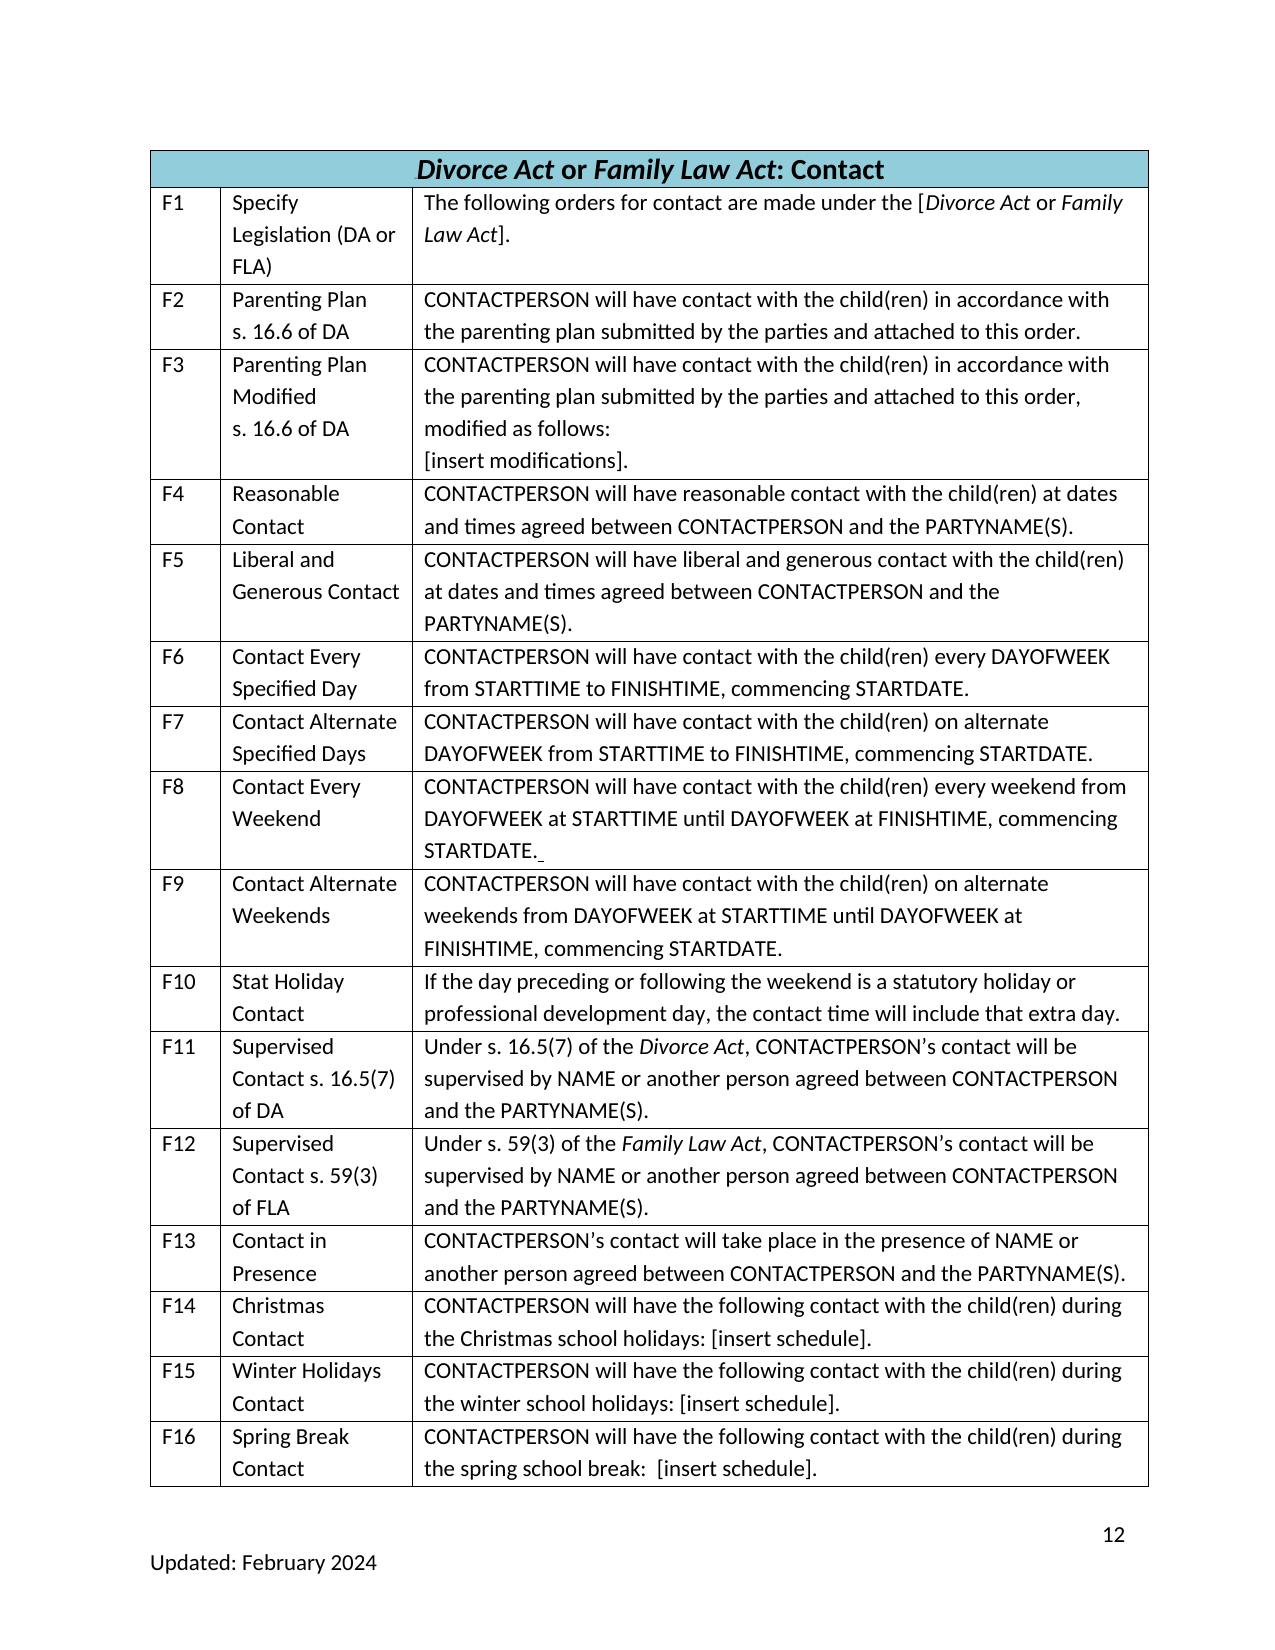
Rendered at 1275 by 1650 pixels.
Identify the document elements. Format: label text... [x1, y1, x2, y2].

table_cell Specify Legislation (DA or FLA) [221, 188, 412, 284]
table_cell F7 [151, 707, 220, 771]
table_cell CONTACTPERSON will have the following contact with the child(ren) during the Christmas school holidays: [insert schedule]. [413, 1292, 1148, 1356]
table_cell Contact Every Specified Day [221, 642, 412, 706]
table_cell F8 [151, 772, 220, 868]
table_cell F6 [151, 642, 220, 706]
table_cell CONTACTPERSON’s contact will take place in the presence of NAME or another person agreed between CONTACTPERSON and the PARTYNAME(S). [413, 1226, 1148, 1291]
table_cell CONTACTPERSON will have contact with the child(ren) in accordance with the parenting plan submitted by the parties and attached to this order. [413, 285, 1148, 349]
table_cell If the day preceding or following the weekend is a statutory holiday or professional development day, the contact time will include that extra day. [413, 967, 1148, 1031]
table_cell Supervised Contact s. 16.5(7) of DA [221, 1032, 412, 1128]
table_cell F1 [151, 188, 220, 284]
table_cell CONTACTPERSON will have contact with the child(ren) every DAYOFWEEK from STARTTIME to FINISHTIME, commencing STARTDATE. [413, 642, 1148, 706]
table_header 5BDivorce Act or Family Law Act: Contact [151, 151, 1148, 187]
table_cell Contact in Presence [221, 1226, 412, 1291]
table_cell Contact Alternate Specified Days [221, 707, 412, 771]
table_cell CONTACTPERSON will have contact with the child(ren) every weekend from DAYOFWEEK at STARTTIME until DAYOFWEEK at FINISHTIME, commencing STARTDATE. [413, 772, 1148, 868]
table_cell CONTACTPERSON will have the following contact with the child(ren) during the spring school break: [insert schedule]. [413, 1422, 1148, 1486]
table_cell Parenting Plan Modified s. 16.6 of DA [221, 350, 412, 478]
table_cell Parenting Plan s. 16.6 of DA [221, 285, 412, 349]
table_cell CONTACTPERSON will have contact with the child(ren) on alternate DAYOFWEEK from STARTTIME to FINISHTIME, commencing STARTDATE. [413, 707, 1148, 771]
table_cell F16 [151, 1422, 220, 1486]
table_cell Reasonable Contact [221, 480, 412, 544]
table_cell Winter Holidays Contact [221, 1357, 412, 1421]
table_cell CONTACTPERSON will have the following contact with the child(ren) during the winter school holidays: [insert schedule]. [413, 1357, 1148, 1421]
table_cell F5 [151, 545, 220, 641]
table_cell Christmas Contact [221, 1292, 412, 1356]
table_cell F10 [151, 967, 220, 1031]
table_cell CONTACTPERSON will have reasonable contact with the child(ren) at dates and times agreed between CONTACTPERSON and the PARTYNAME(S). [413, 480, 1148, 544]
table_cell Under s. 59(3) of the Family Law Act, CONTACTPERSON’s contact will be supervised by NAME or another person agreed between CONTACTPERSON and the PARTYNAME(S). [413, 1129, 1148, 1225]
table_cell Stat Holiday Contact [221, 967, 412, 1031]
table_cell F9 [151, 870, 220, 966]
table_cell CONTACTPERSON will have liberal and generous contact with the child(ren) at dates and times agreed between CONTACTPERSON and the PARTYNAME(S). [413, 545, 1148, 641]
table_cell Spring Break Contact [221, 1422, 412, 1486]
table_cell F2 [151, 285, 220, 349]
table_cell Supervised Contact s. 59(3) of FLA [221, 1129, 412, 1225]
table_cell F13 [151, 1226, 220, 1291]
table_cell CONTACTPERSON will have contact with the child(ren) on alternate weekends from DAYOFWEEK at STARTTIME until DAYOFWEEK at FINISHTIME, commencing STARTDATE. [413, 870, 1148, 966]
table_cell Under s. 16.5(7) of the Divorce Act, CONTACTPERSON’s contact will be supervised by NAME or another person agreed between CONTACTPERSON and the PARTYNAME(S). [413, 1032, 1148, 1128]
table_cell F11 [151, 1032, 220, 1128]
table_cell F3 [151, 350, 220, 478]
table_cell The following orders for contact are made under the [Divorce Act or Family Law Act]. [413, 188, 1148, 284]
table_cell F4 [151, 480, 220, 544]
table_cell Liberal and Generous Contact [221, 545, 412, 641]
table_cell F15 [151, 1357, 220, 1421]
table_cell F12 [151, 1129, 220, 1225]
table_cell F14 [151, 1292, 220, 1356]
table_cell Contact Alternate Weekends [221, 870, 412, 966]
table_cell Contact Every Weekend [221, 772, 412, 868]
table_cell CONTACTPERSON will have contact with the child(ren) in accordance with the parenting plan submitted by the parties and attached to this order, modified as follows: [insert modifications]. [413, 350, 1148, 478]
